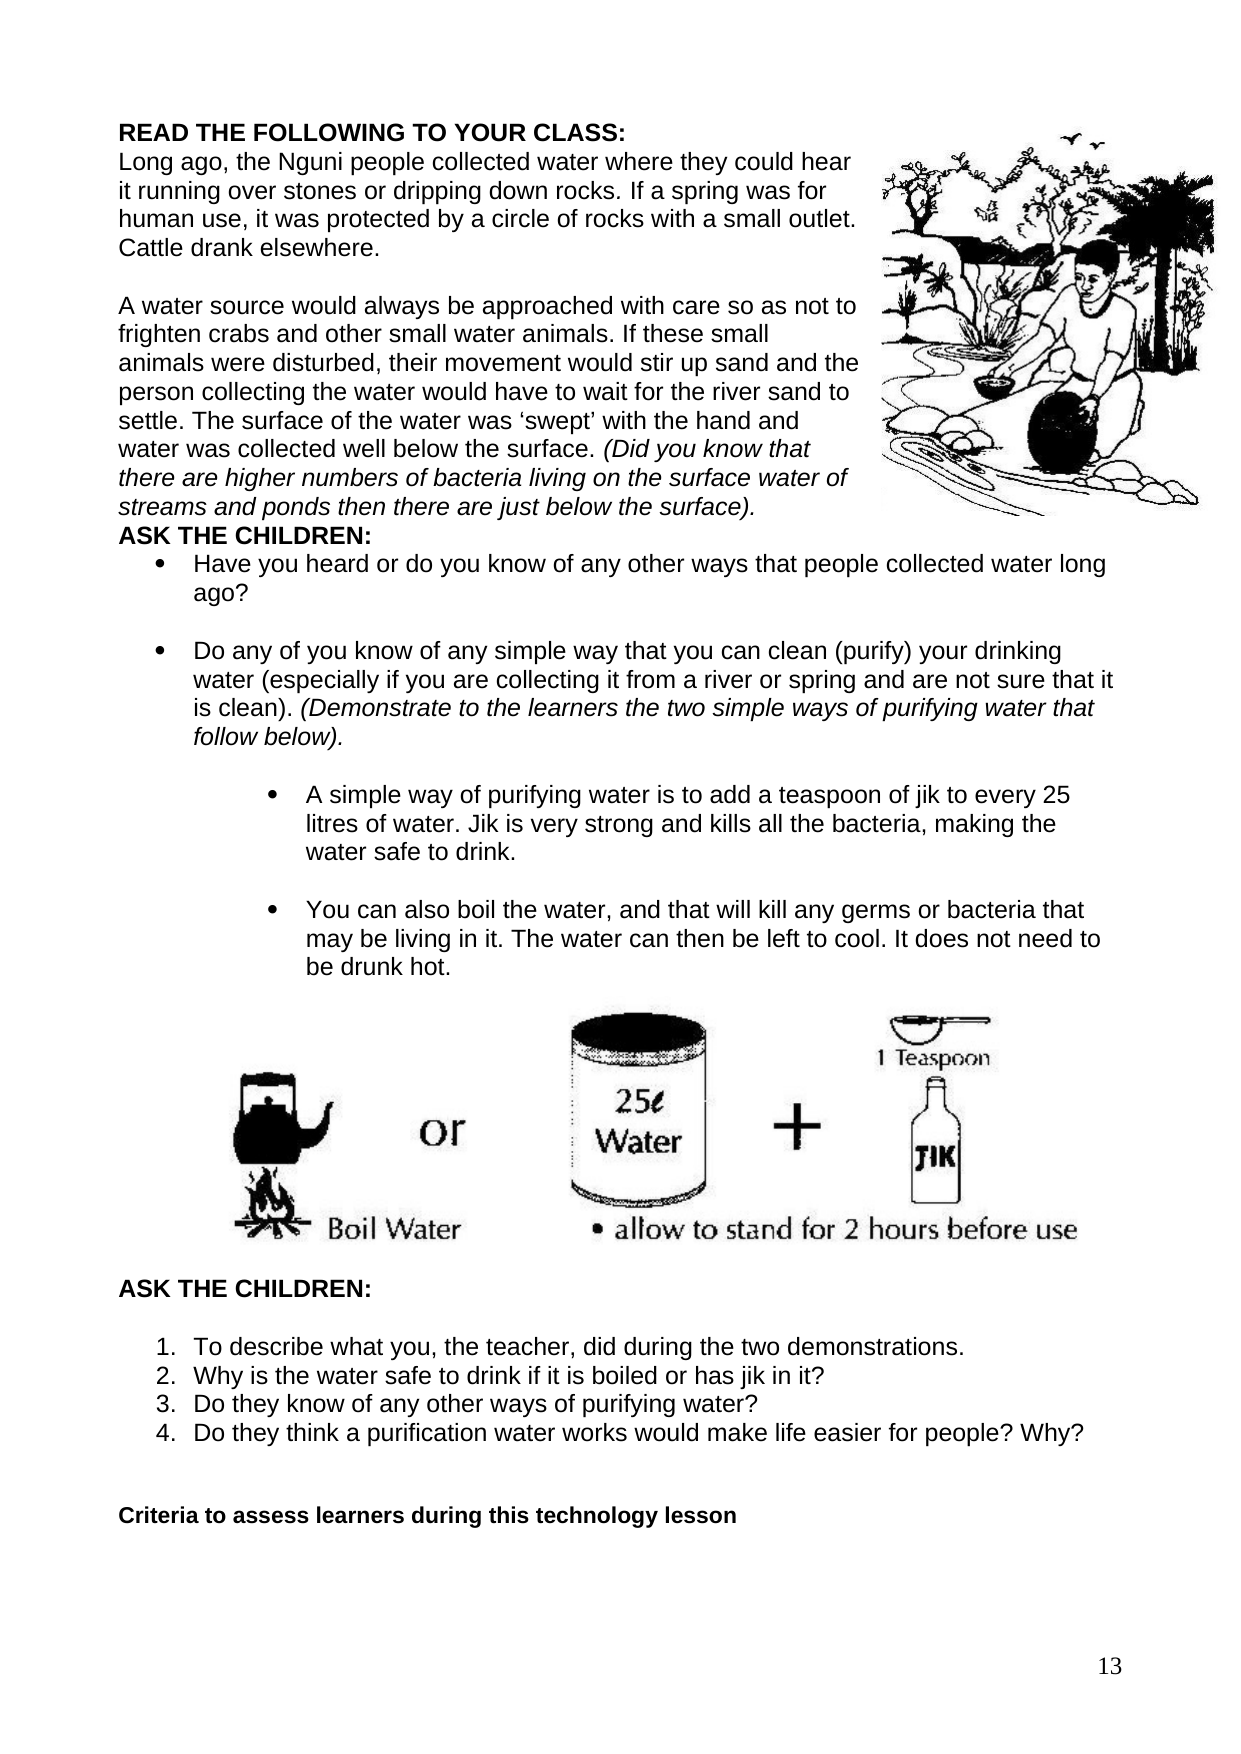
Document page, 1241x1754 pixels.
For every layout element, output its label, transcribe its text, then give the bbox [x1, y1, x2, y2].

picture [879, 126, 1221, 515]
subtitle Criteria to assess learners during this technology lesson [118, 1502, 1122, 1528]
list Why is the water safe to drink if it is boiled or has jik in it? [156, 1361, 1122, 1389]
list A simple way of purifying water is to add a teaspoon of jik to every 25 litres of water. Jik is very strong and kills all the bacteria, making the water safe to drink. [268, 780, 1122, 866]
list Do they know of any other ways of purifying water? [156, 1389, 1122, 1418]
list Do they think a purification water works would make life easier for people? Why? [156, 1418, 1122, 1447]
subtitle ASK THE CHILDREN: [118, 521, 1122, 549]
picture [218, 996, 1090, 1262]
text ASK THE CHILDREN: [118, 1274, 1122, 1303]
text A water source would always be approached with care so as not to frighten crabs and other small water animals. If these small animals were disturbed, their movement would stir up sand and the person collecting the water would have to wait for the river sand to settle. The surface of the water was ‘swept’ with the hand and water was collected well below the surface. (Did you know that there are higher numbers of bacteria living on the surface water of streams and ponds then there are just below the surface). [118, 291, 1122, 521]
list Do any of you know of any simple way that you can clean (purify) your drinking water (especially if you are collecting it from a river or spring and are not sure that it is clean). (Demonstrate to the learners the two simple ways of purifying water that follow below). [156, 636, 1122, 751]
list Have you heard or do you know of any other ways that people collected water long ago? [156, 549, 1122, 607]
text Long ago, the Nguni people collected water where they could hear it running over stones or dripping down rocks. If a spring was for human use, it was protected by a circle of rocks with a small outlet. Cattle drank elsewhere. [118, 147, 879, 262]
list To describe what you, the teacher, did during the two demonstrations. [156, 1332, 1122, 1361]
list You can also boil the water, and that will kill any germs or bacteria that may be living in it. The water can then be left to cool. It does not need to be drunk hot. [268, 895, 1122, 981]
text READ THE FOLLOWING TO YOUR CLASS: [118, 118, 1122, 147]
